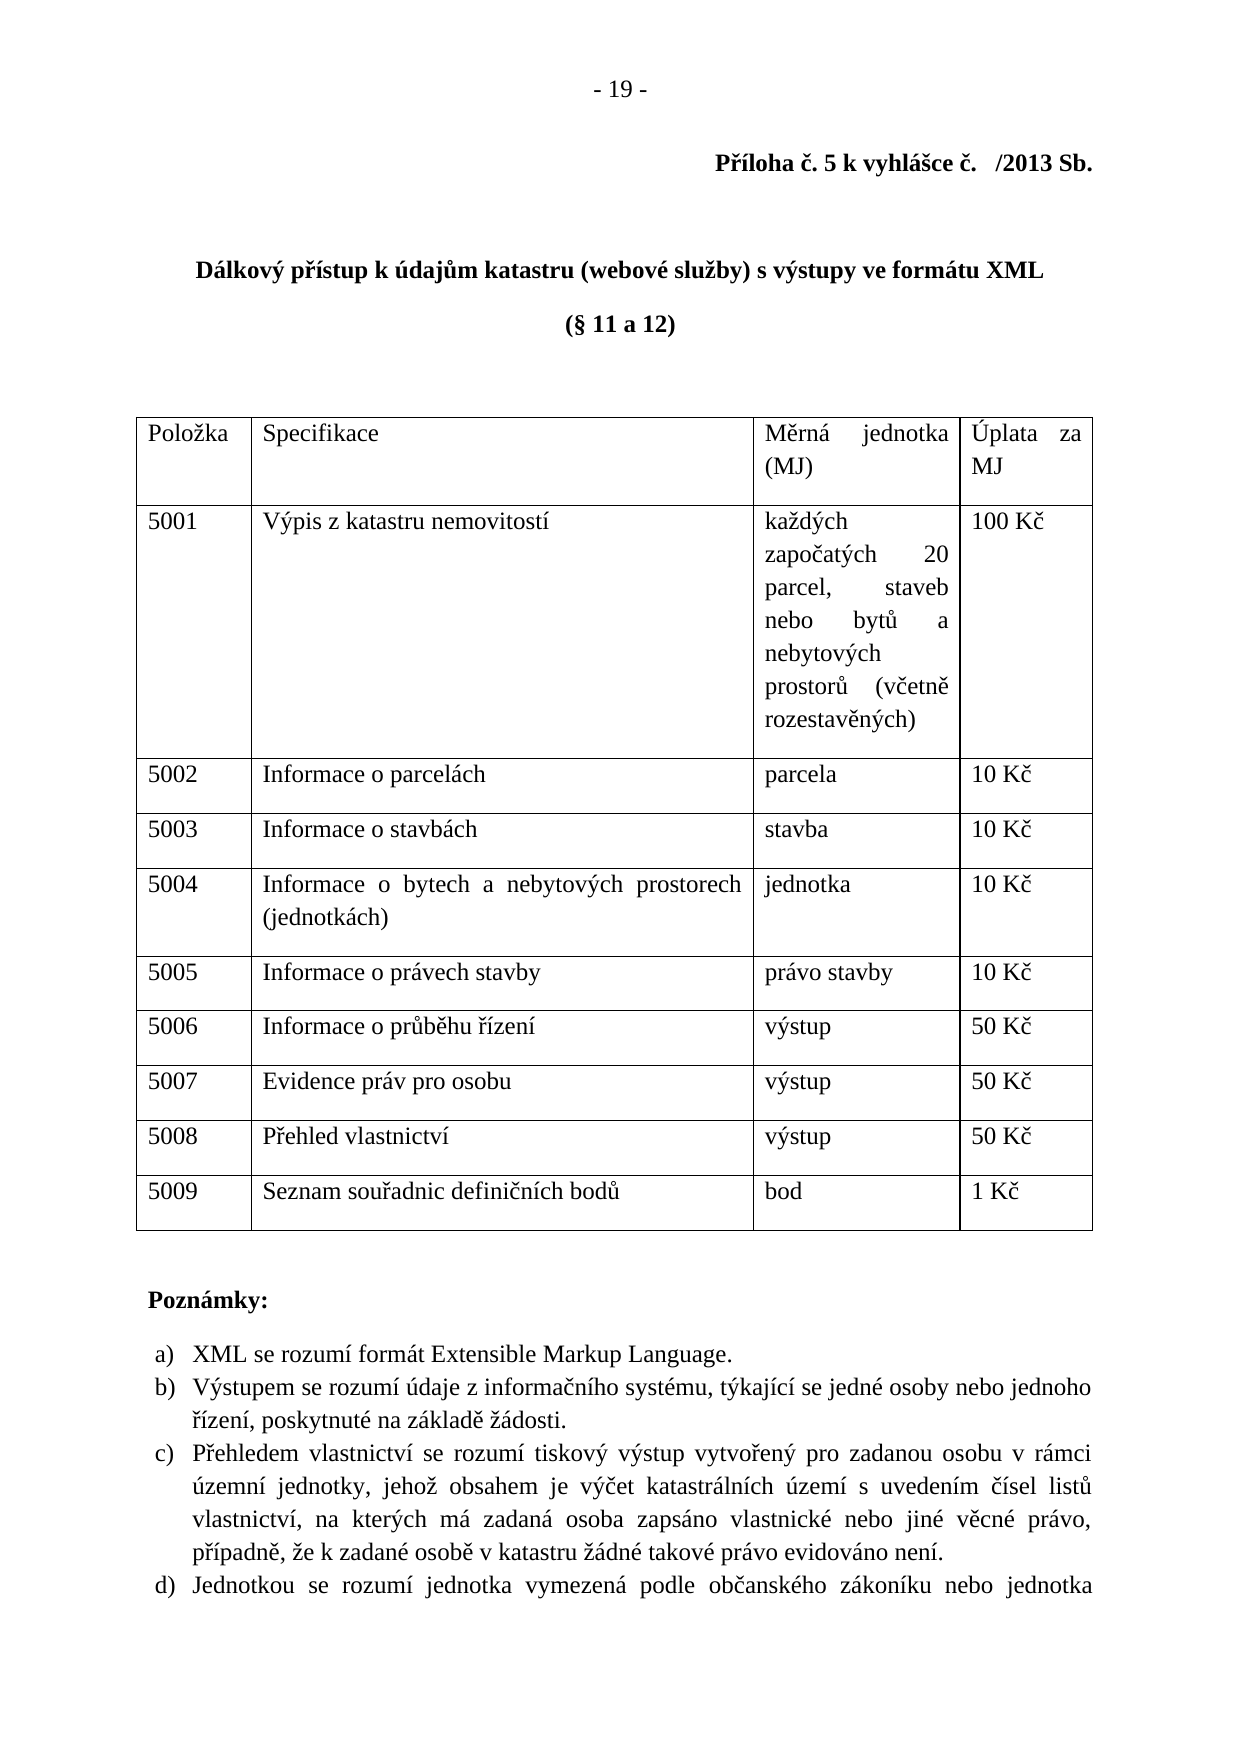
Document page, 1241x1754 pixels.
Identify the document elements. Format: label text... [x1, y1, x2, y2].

text Dálkový přístup k údajům katastru (webové služby) s výstupy ve formátu XML [148, 255, 1093, 284]
table_cell Informace o parcelách [252, 759, 753, 813]
table_cell bod [754, 1176, 959, 1230]
table_cell výstup [754, 1066, 959, 1120]
table_cell Evidence práv pro osobu [252, 1066, 753, 1120]
table_header Položka [137, 418, 251, 505]
table_cell Informace o bytech a nebytových prostorech (jednotkách) [252, 869, 753, 956]
table_cell výstup [754, 1121, 959, 1175]
table_cell 5002 [137, 759, 251, 813]
table_cell jednotka [754, 869, 959, 956]
table_cell Informace o průběhu řízení [252, 1011, 753, 1065]
text Poznámky: [148, 1285, 1093, 1314]
text (§ 11 a 12) [148, 309, 1093, 338]
table_cell Výpis z katastru nemovitostí [252, 506, 753, 758]
table_cell 5009 [137, 1176, 251, 1230]
table_cell Informace o stavbách [252, 814, 753, 868]
table_cell stavba [754, 814, 959, 868]
table_cell 5003 [137, 814, 251, 868]
table_cell parcela [754, 759, 959, 813]
table_cell Přehled vlastnictví [252, 1121, 753, 1175]
table_cell 10 Kč [961, 869, 1092, 956]
table_cell každých započatých 20 parcel, staveb nebo bytů a nebytových prostorů (včetně rozestavěných) [754, 506, 959, 758]
table_cell Seznam souřadnic definičních bodů [252, 1176, 753, 1230]
table_header Specifikace [252, 418, 753, 505]
table_cell 10 Kč [961, 759, 1092, 813]
text Příloha č. 5 k vyhlášce č. /2013 Sb. [148, 148, 1093, 176]
table_cell 5001 [137, 506, 251, 758]
table_cell 5008 [137, 1121, 251, 1175]
table_cell 1 Kč [961, 1176, 1092, 1230]
table_cell 10 Kč [961, 957, 1092, 1010]
table_header Měrná jednotka (MJ) [754, 418, 959, 505]
table_cell 50 Kč [961, 1121, 1092, 1175]
table_cell 100 Kč [961, 506, 1092, 758]
table_cell 10 Kč [961, 814, 1092, 868]
table_cell právo stavby [754, 957, 959, 1010]
table_header Úplata za MJ [961, 418, 1092, 505]
table_cell 5004 [137, 869, 251, 956]
table_cell 5006 [137, 1011, 251, 1065]
table_cell 5005 [137, 957, 251, 1010]
table_cell Informace o právech stavby [252, 957, 753, 1010]
list Přehledem vlastnictví se rozumí tiskový výstup vytvořený pro zadanou osobu v rámci územní jednotky, jehož obsahem je výčet katastrálních území s uvedením čísel listů vlastnictví, na kterých má zadaná osoba zapsáno vlastnické nebo jiné věcné právo, případně, že k zadané osobě v katastru žádné takové právo evidováno není. [154, 1438, 1093, 1566]
list Výstupem se rozumí údaje z informačního systému, týkající se jedné osoby nebo jednoho řízení, poskytnuté na základě žádosti. [154, 1372, 1093, 1433]
table_cell 50 Kč [961, 1066, 1092, 1120]
table_cell 50 Kč [961, 1011, 1092, 1065]
table_cell výstup [754, 1011, 959, 1065]
table_cell 5007 [137, 1066, 251, 1120]
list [154, 1570, 1093, 1599]
list XML se rozumí formát Extensible Markup Language. [154, 1339, 1093, 1367]
